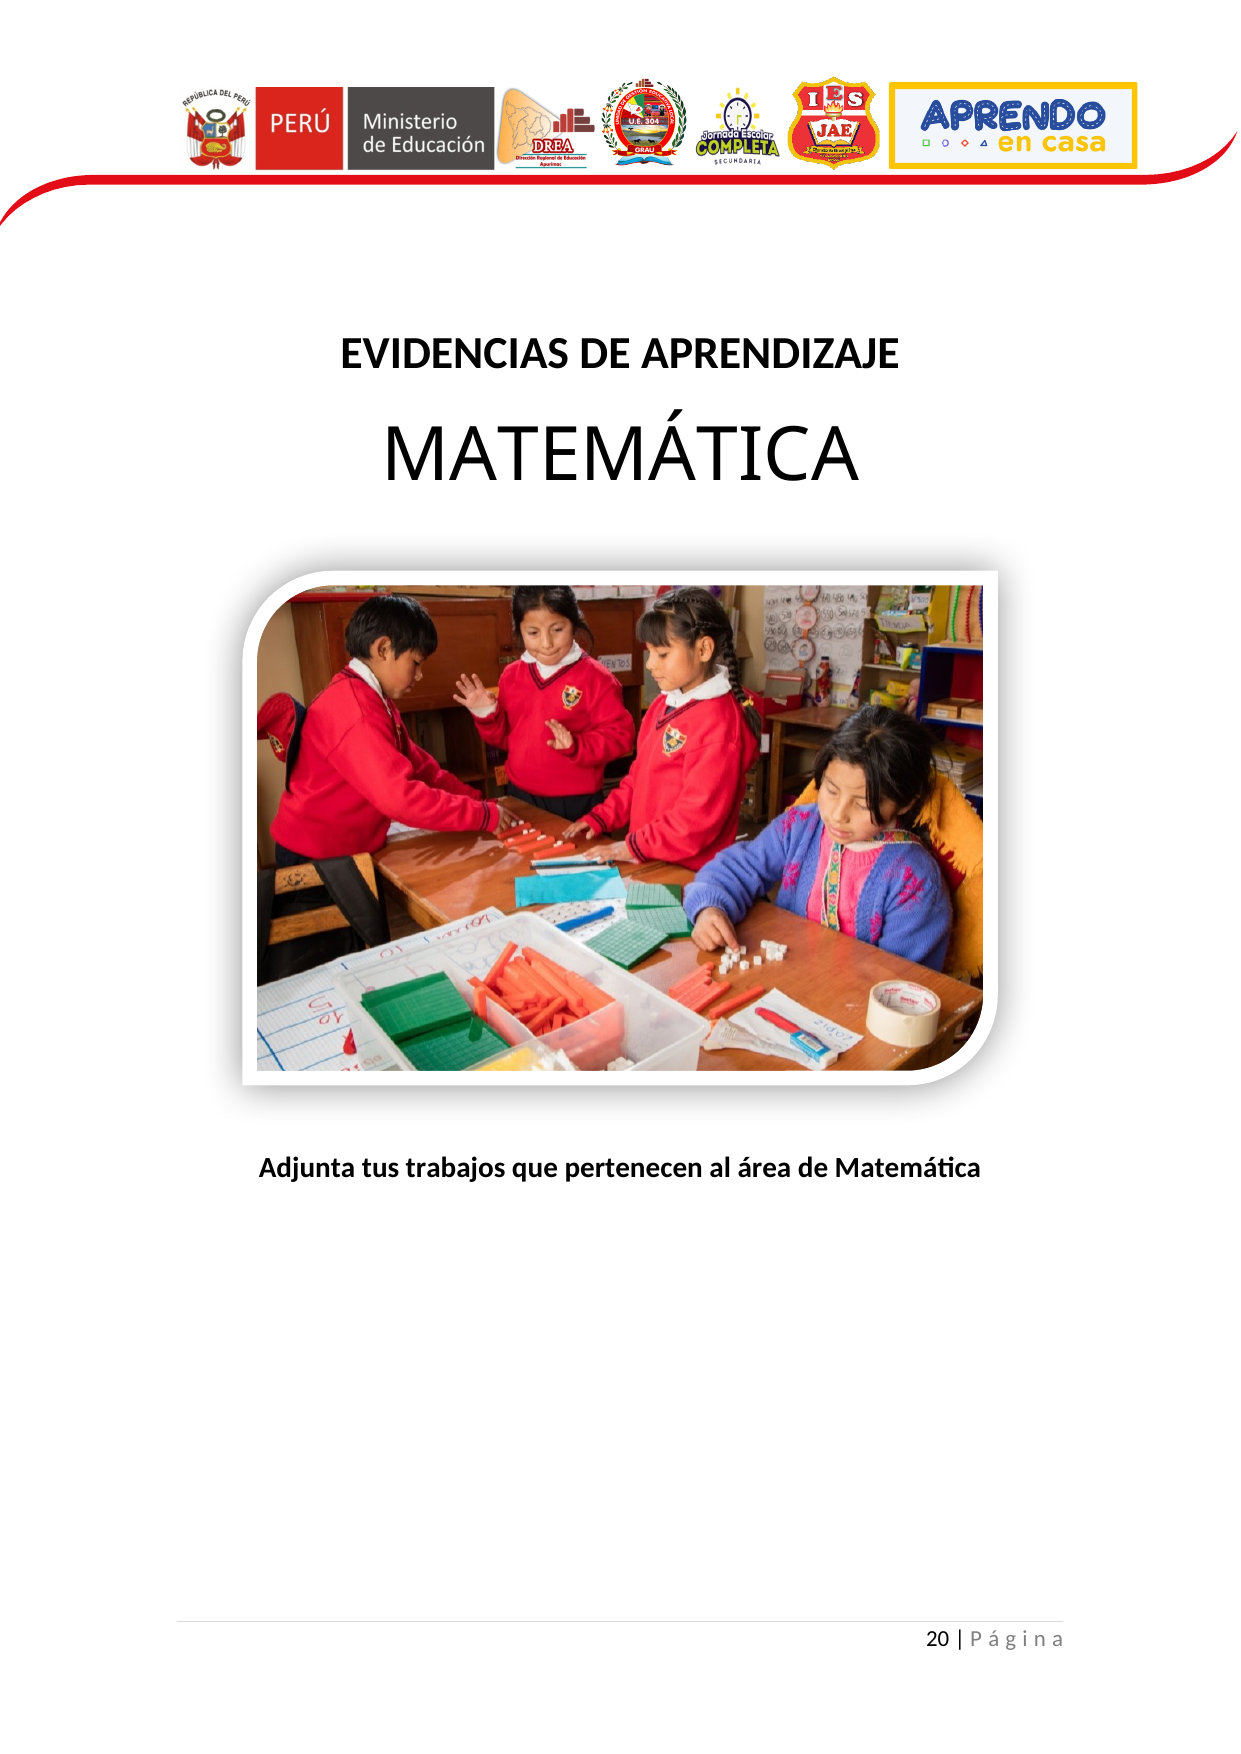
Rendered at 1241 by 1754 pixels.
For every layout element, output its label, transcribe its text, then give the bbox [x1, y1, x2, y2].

picture [177, 73, 784, 171]
text MATEMÁTICA [177, 400, 1063, 502]
picture [888, 82, 1138, 169]
picture [257, 586, 983, 1070]
text EVIDENCIAS DE APRENDIZAJE [177, 324, 1063, 380]
picture [787, 76, 880, 170]
text Adjunta tus trabajos que pertenecen al área de Matemática [177, 1149, 1063, 1185]
